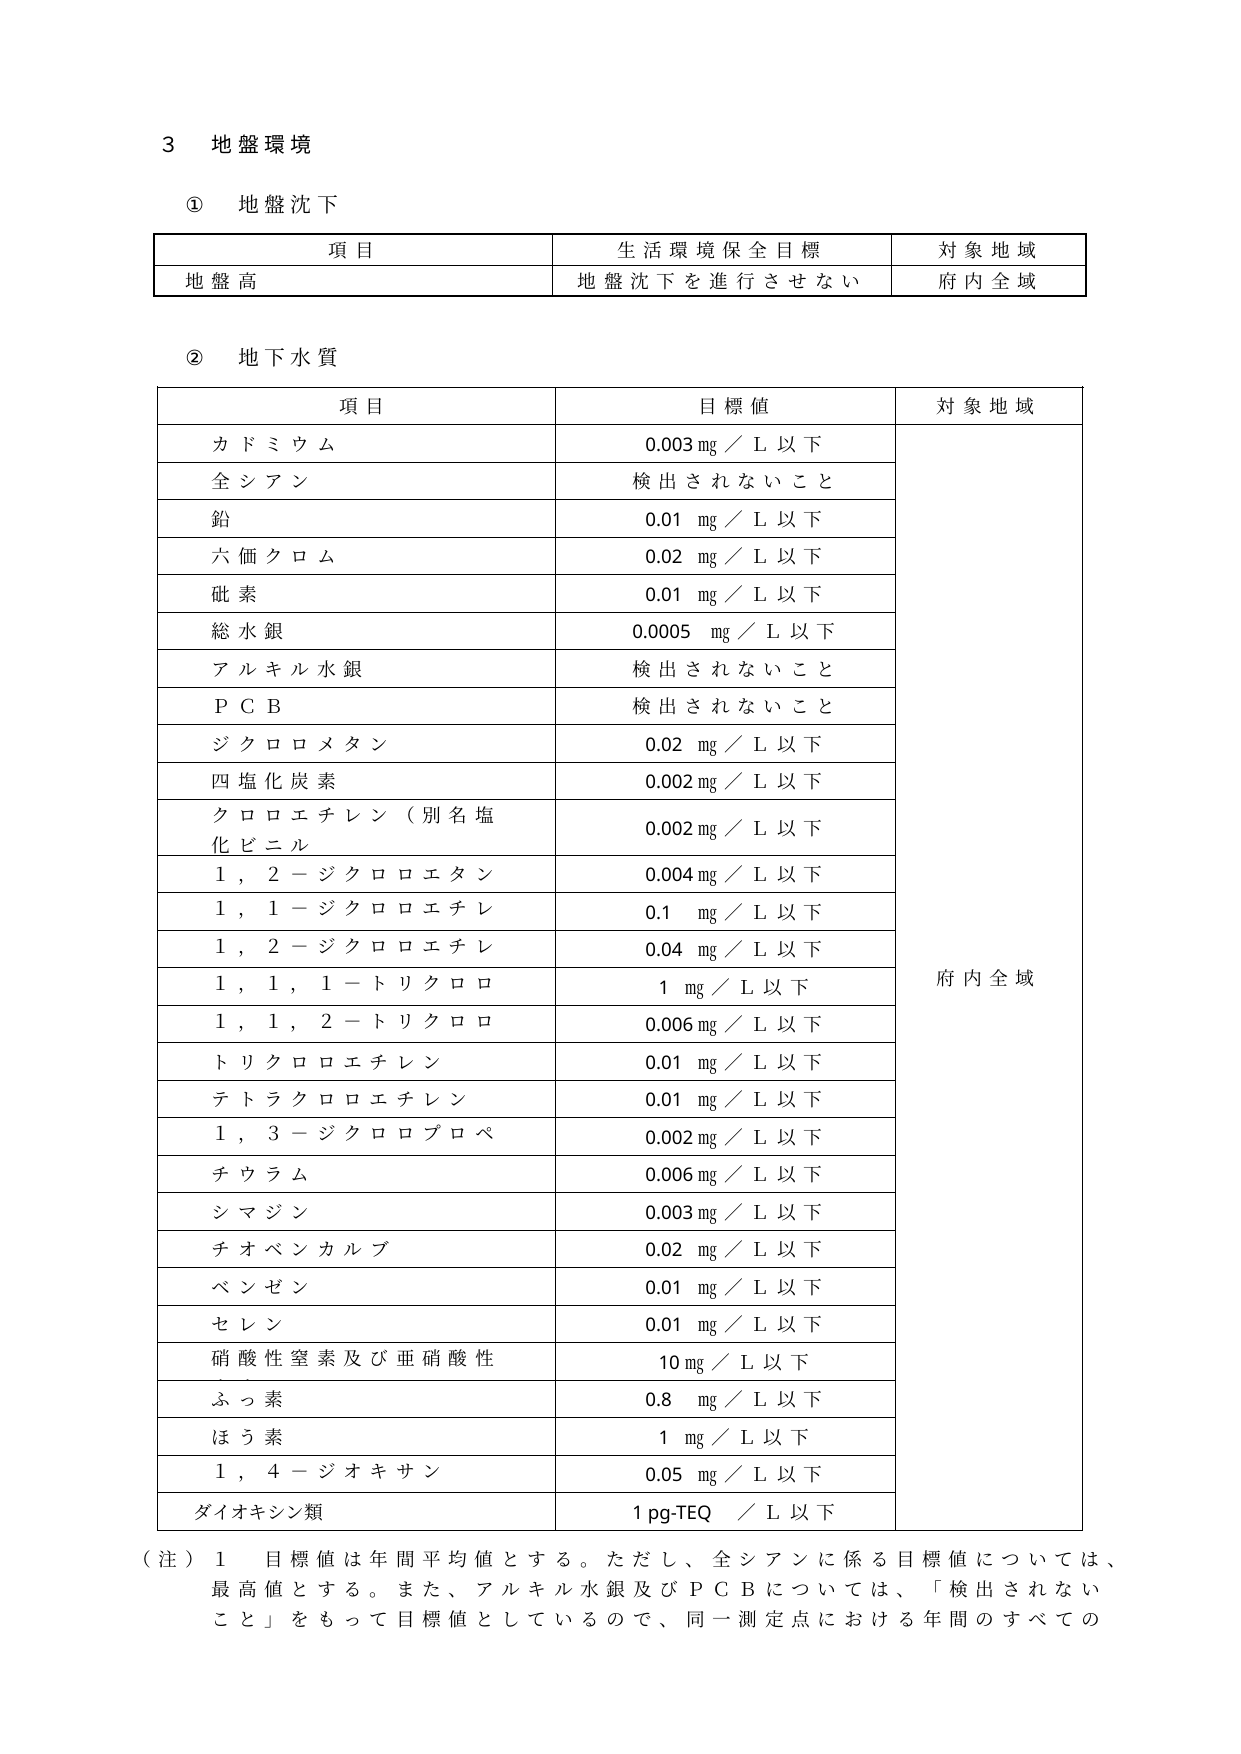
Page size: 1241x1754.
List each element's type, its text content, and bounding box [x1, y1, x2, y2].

table_cell 総水銀 [158, 613, 555, 649]
text ① 地盤沈下 [176, 173, 1108, 233]
table_cell 検出されないこと [556, 688, 895, 724]
table_cell 0.002㎎／Ｌ以下 [556, 800, 895, 855]
table_cell シマジン [158, 1193, 555, 1230]
table_cell セレン [158, 1306, 555, 1342]
table_cell 10㎎／Ｌ以下 [556, 1343, 895, 1380]
table_cell チウラム [158, 1156, 555, 1192]
table_cell アルキル水銀 [158, 650, 555, 686]
table_cell 0.003㎎／Ｌ以下 [556, 425, 895, 461]
table_cell クロロエチレン（別名塩化ビニル 又は塩化ビニルモノマー） [158, 800, 555, 855]
table_cell １，２－ジクロロエタン [158, 856, 555, 892]
table_cell 0.006㎎／Ｌ以下 [556, 1156, 895, 1192]
table_cell 鉛 [158, 500, 555, 536]
table_cell １，２－ジクロロエチレン [158, 931, 555, 967]
table_cell 地盤高 [155, 266, 552, 295]
table_cell ほう素 [158, 1418, 555, 1455]
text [132, 1544, 1108, 1633]
table_cell １，３－ジクロロプロペン [158, 1118, 555, 1155]
table_cell １，１－ジクロロエチレン [158, 893, 555, 930]
table_cell 硝酸性窒素及び亜硝酸性窒素 [158, 1343, 555, 1380]
table_cell 検出されないこと [556, 650, 895, 686]
table_cell ダイオキシン類 [158, 1493, 555, 1530]
table_header 項目 [155, 235, 552, 265]
table_cell ジクロロメタン [158, 725, 555, 761]
table_cell １，１，２－トリクロロエタン [158, 1006, 555, 1042]
table_cell 0.01㎎／Ｌ以下 [556, 1081, 895, 1117]
table_cell 地盤沈下を進行させない [553, 266, 891, 295]
table_cell 府内全域 [896, 425, 1082, 1530]
table_header 生活環境保全目標 [553, 235, 891, 265]
table_cell 1㎎／Ｌ以下 [556, 1418, 895, 1455]
table_cell チオベンカルブ [158, 1231, 555, 1267]
table_cell 0.01㎎／Ｌ以下 [556, 575, 895, 611]
table_cell 1 pg-TEQ／Ｌ以下 [556, 1493, 895, 1530]
table_header 項目 [158, 388, 555, 424]
table_cell テトラクロロエチレン [158, 1081, 555, 1117]
table_cell トリクロロエチレン [158, 1043, 555, 1080]
table_cell 0.01㎎／Ｌ以下 [556, 1306, 895, 1342]
table_cell 0.002㎎／Ｌ以下 [556, 763, 895, 799]
table_cell 0.004㎎／Ｌ以下 [556, 856, 895, 892]
table_header 対象地域 [896, 388, 1082, 424]
table_cell 0.04㎎／Ｌ以下 [556, 931, 895, 967]
text ３ 地盤環境 [132, 114, 1108, 173]
table_cell 0.02㎎／Ｌ以下 [556, 725, 895, 761]
table_cell 全シアン [158, 463, 555, 499]
table_cell 0.05㎎／Ｌ以下 [556, 1456, 895, 1492]
table_cell 0.1㎎／Ｌ以下 [556, 893, 895, 930]
table_cell カドミウム [158, 425, 555, 461]
table_cell 1㎎／Ｌ以下 [556, 968, 895, 1005]
table_cell 0.01㎎／Ｌ以下 [556, 500, 895, 536]
table_cell 0.002㎎／Ｌ以下 [556, 1118, 895, 1155]
table_cell 0.0005㎎／Ｌ以下 [556, 613, 895, 649]
table_cell ふっ素 [158, 1381, 555, 1417]
text ② 地下水質 [132, 327, 1108, 386]
table_cell 六価クロム [158, 538, 555, 574]
table_cell 0.02㎎／Ｌ以下 [556, 1231, 895, 1267]
table_cell 0.02㎎／Ｌ以下 [556, 538, 895, 574]
table_cell 四塩化炭素 [158, 763, 555, 799]
table_cell 0.01㎎／Ｌ以下 [556, 1043, 895, 1080]
table_cell 0.006㎎／Ｌ以下 [556, 1006, 895, 1042]
table_cell ベンゼン [158, 1268, 555, 1305]
table_cell ＰＣＢ [158, 688, 555, 724]
table_cell １，４－ジオキサン [158, 1456, 555, 1492]
table_header 目標値 [556, 388, 895, 424]
table_cell 府内全域 [892, 266, 1085, 295]
table_cell 0.8㎎／Ｌ以下 [556, 1381, 895, 1417]
table_header 対象地域 [892, 235, 1085, 265]
table_cell 0.01㎎／Ｌ以下 [556, 1268, 895, 1305]
table_cell 0.003㎎／Ｌ以下 [556, 1193, 895, 1230]
table_cell １，１，１－トリクロロエタン [158, 968, 555, 1005]
table_cell 砒素 [158, 575, 555, 611]
table_cell 検出されないこと [556, 463, 895, 499]
